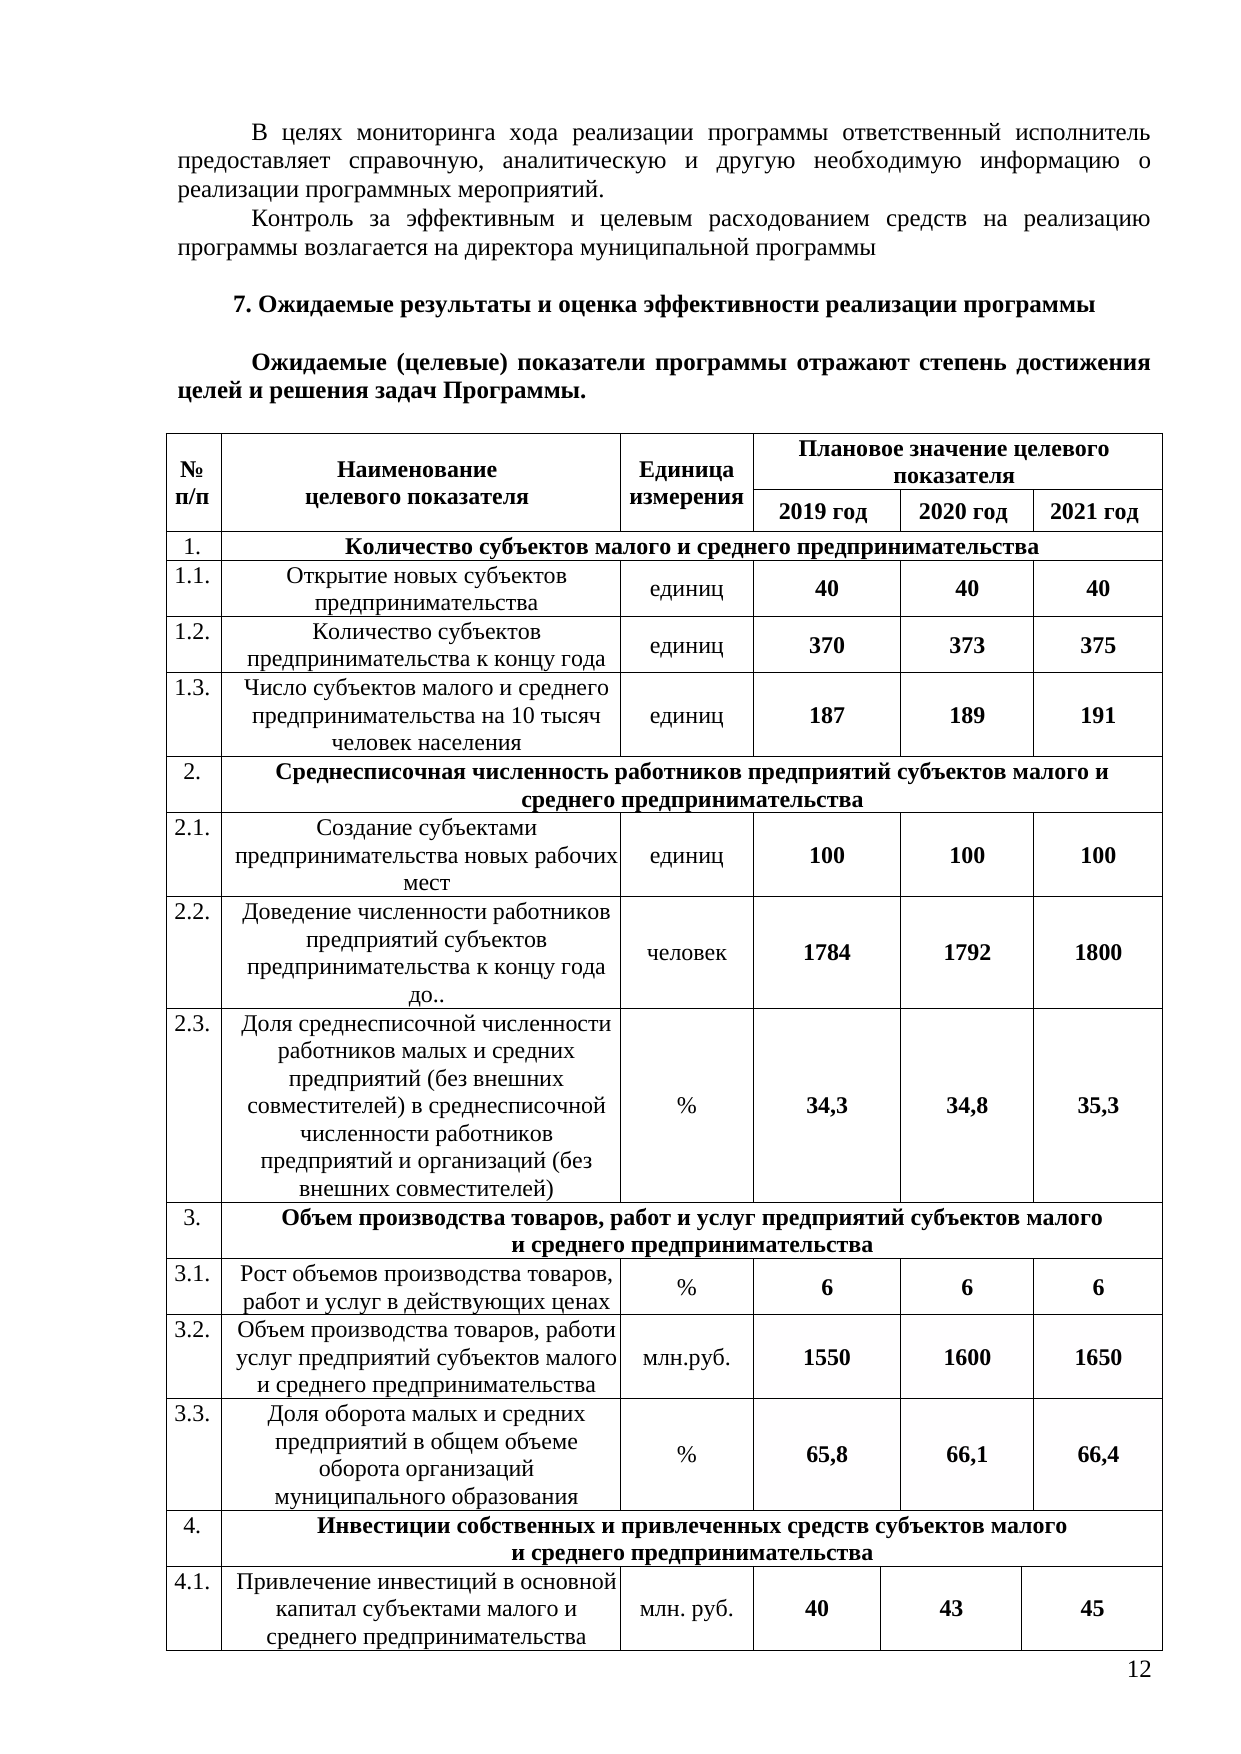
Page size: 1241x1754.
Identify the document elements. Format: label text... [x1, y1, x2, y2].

table_cell Доведение численности работников предприятий субъектов предпринимательства к концу года до.. [222, 897, 620, 1007]
table_cell 1650 [1034, 1315, 1162, 1398]
table_cell 3.3. [167, 1399, 221, 1509]
table_cell единиц [621, 673, 753, 756]
table_cell 4. [167, 1511, 221, 1566]
table_cell Доля среднесписочной численности работников малых и средних предприятий (без внешних совместителей) в среднесписочной численности работников предприятий и организаций (без внешних совместителей) [222, 1009, 620, 1202]
table_cell Инвестиции собственных и привлеченных средств субъектов малого и среднего предпринимательства [222, 1511, 1162, 1566]
table_cell % [621, 1009, 753, 1202]
table_header № п/п [167, 434, 221, 531]
table_cell человек [621, 897, 753, 1007]
table_cell 1800 [1034, 897, 1162, 1007]
table_cell единиц [621, 617, 753, 672]
table_cell 370 [754, 617, 900, 672]
table_cell млн.руб. [621, 1315, 753, 1398]
table_cell 2019 год [754, 490, 900, 531]
table_cell 3.1. [167, 1259, 221, 1314]
table_cell % [621, 1399, 753, 1509]
table_cell Число субъектов малого и среднего предпринимательства на 10 тысяч человек населения [222, 673, 620, 756]
table_cell 4.1. [167, 1567, 221, 1650]
table_header Плановое значение целевого показателя [754, 434, 1162, 489]
table_cell 65,8 [754, 1399, 900, 1509]
table_cell 191 [1034, 673, 1162, 756]
table_cell Объем производства товаров, работ и услуг предприятий субъектов малого и среднего предпринимательства [222, 1203, 1162, 1258]
table_cell 1792 [901, 897, 1033, 1007]
table_cell Доля оборота малых и средних предприятий в общем объеме оборота организаций муниципального образования [222, 1399, 620, 1509]
table_cell 66,4 [1034, 1399, 1162, 1509]
table_cell 6 [901, 1259, 1033, 1314]
table_cell 3.2. [167, 1315, 221, 1398]
text Контроль за эффективным и целевым расходованием средств на реализацию программы возлагается на директора муниципальной программы [177, 203, 1152, 260]
table_cell 1.2. [167, 617, 221, 672]
table_cell 1600 [901, 1315, 1033, 1398]
table_cell 40 [754, 561, 900, 616]
table_cell 1.1. [167, 561, 221, 616]
table_cell Среднесписочная численность работников предприятий субъектов малого и среднего предпринимательства [222, 757, 1162, 812]
table_cell 1. [167, 532, 221, 559]
table_cell млн. руб. [621, 1567, 753, 1650]
table_cell 40 [901, 561, 1033, 616]
table_cell 40 [754, 1567, 880, 1650]
table_cell 40 [1034, 561, 1162, 616]
table_cell 66,1 [901, 1399, 1033, 1509]
table_cell 2.3. [167, 1009, 221, 1202]
table_cell 6 [1034, 1259, 1162, 1314]
table_cell 189 [901, 673, 1033, 756]
text В целях мониторинга хода реализации программы ответственный исполнитель предоставляет справочную, аналитическую и другую необходимую информацию о реализации программных мероприятий. [177, 117, 1152, 203]
table_cell 100 [1034, 813, 1162, 896]
table_cell Количество субъектов малого и среднего предпринимательства [222, 532, 1162, 559]
table_cell 1550 [754, 1315, 900, 1398]
table_cell Рост объемов производства товаров, работ и услуг в действующих ценах [222, 1259, 620, 1314]
table_cell Количество субъектов предпринимательства к концу года [222, 617, 620, 672]
table_header Наименование целевого показателя [222, 434, 620, 531]
table_cell 45 [1022, 1567, 1162, 1650]
table_cell 1.3. [167, 673, 221, 756]
table_cell единиц [621, 561, 753, 616]
table_cell 35,3 [1034, 1009, 1162, 1202]
table_cell 2.1. [167, 813, 221, 896]
text Ожидаемые (целевые) показатели программы отражают степень достижения целей и решения задач Программы. [177, 347, 1152, 404]
table_cell 34,8 [901, 1009, 1033, 1202]
table_cell 2. [167, 757, 221, 812]
table_cell 100 [901, 813, 1033, 896]
table_cell Создание субъектами предпринимательства новых рабочих мест [222, 813, 620, 896]
table_cell 43 [881, 1567, 1021, 1650]
table_cell 2021 год [1034, 490, 1162, 531]
table_cell 2.2. [167, 897, 221, 1007]
table_cell 6 [754, 1259, 900, 1314]
table_cell 100 [754, 813, 900, 896]
table_cell 3. [167, 1203, 221, 1258]
table_cell Привлечение инвестиций в основной капитал субъектами малого и среднего предпринимательства [222, 1567, 620, 1650]
table_cell 373 [901, 617, 1033, 672]
table_cell единиц [621, 813, 753, 896]
table_cell Открытие новых субъектов предпринимательства [222, 561, 620, 616]
table_cell 34,3 [754, 1009, 900, 1202]
table_cell 187 [754, 673, 900, 756]
text 7. Ожидаемые результаты и оценка эффективности реализации программы [177, 289, 1152, 318]
table_cell Объем производства товаров, работи услуг предприятий субъектов малого и среднего предпринимательства [222, 1315, 620, 1398]
table_cell 1784 [754, 897, 900, 1007]
table_cell % [621, 1259, 753, 1314]
table_header Единица измерения [621, 434, 753, 531]
table_cell 2020 год [901, 490, 1033, 531]
table_cell 375 [1034, 617, 1162, 672]
